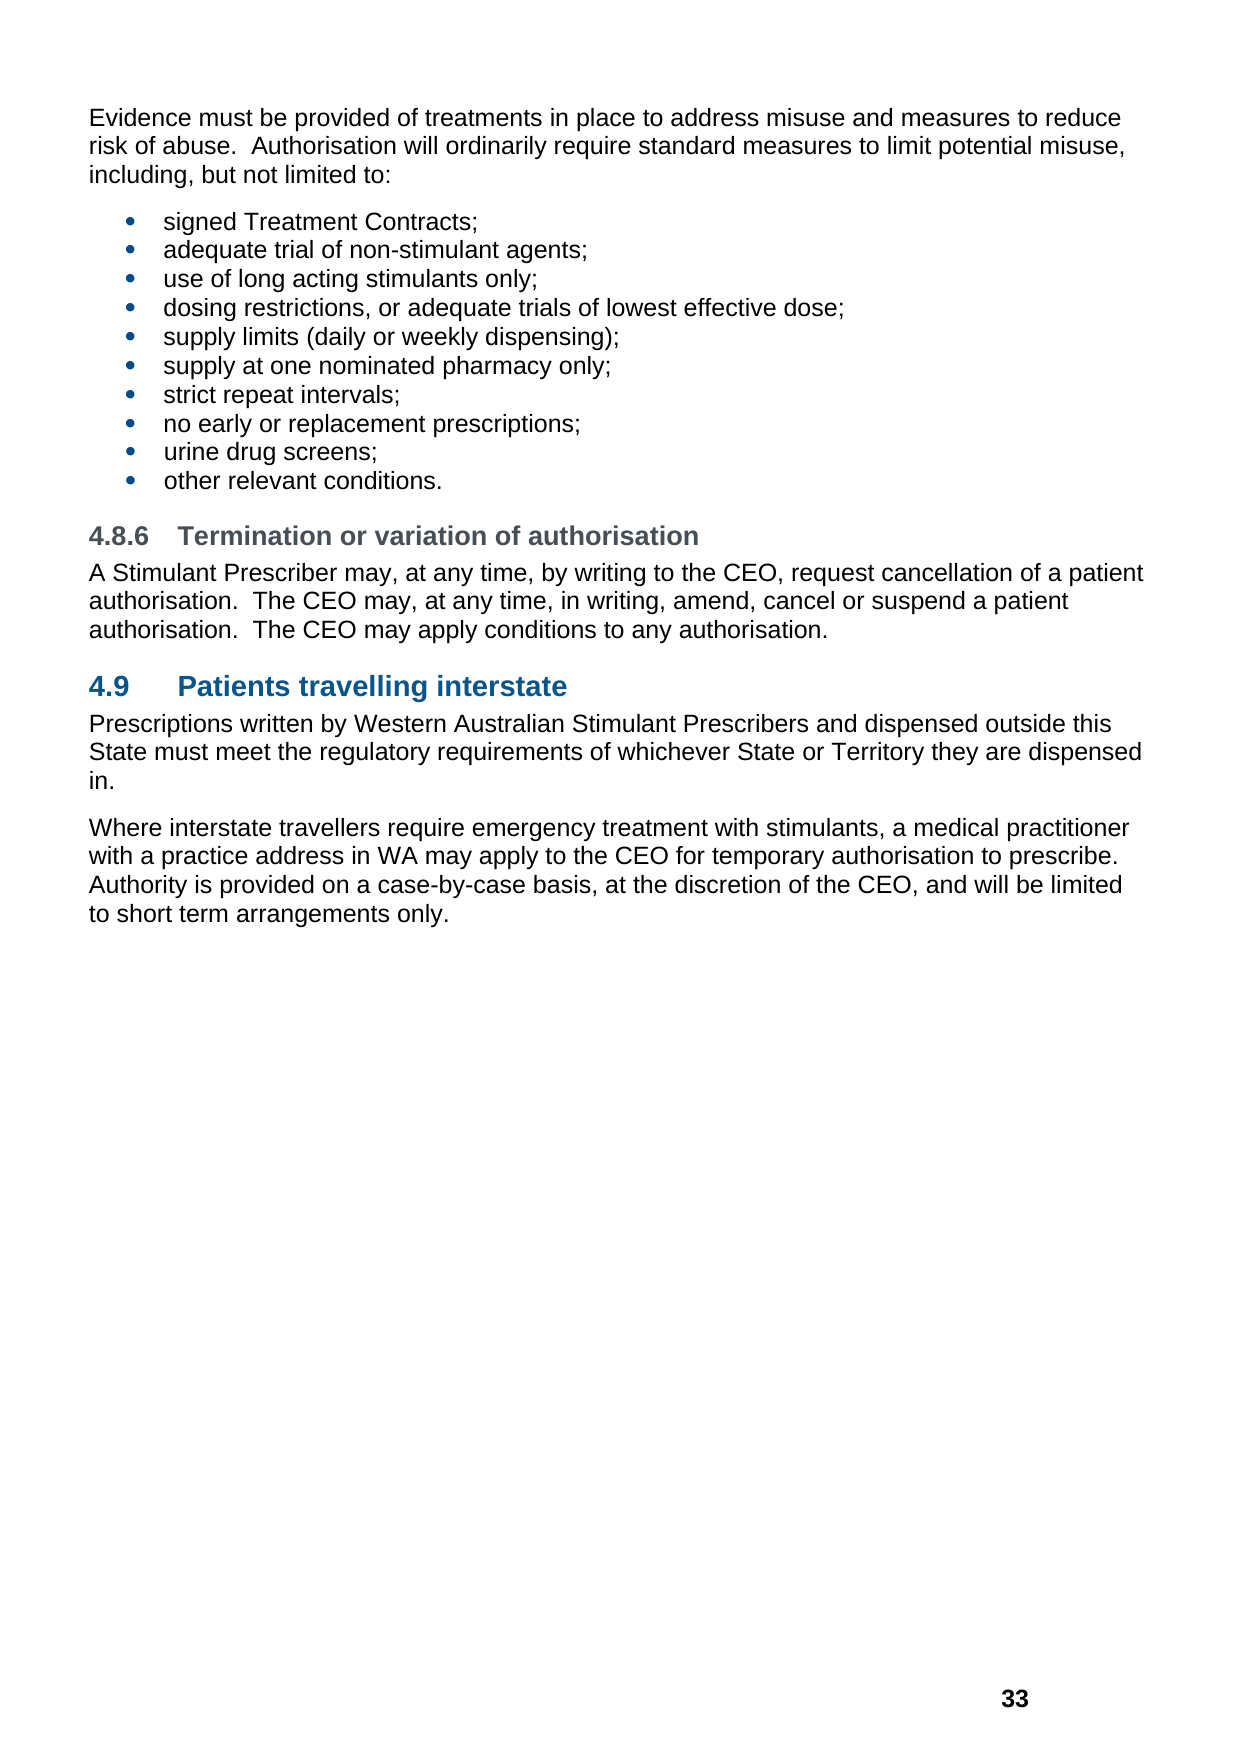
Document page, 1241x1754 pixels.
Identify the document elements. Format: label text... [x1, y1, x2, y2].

list supply limits (daily or weekly dispensing); [126, 322, 1152, 351]
subtitle 4.9 Patients travelling interstate [89, 669, 1152, 702]
list signed Treatment Contracts; [126, 207, 1152, 235]
list adequate trial of non-stimulant agents; [126, 235, 1152, 264]
text Prescriptions written by Western Australian Stimulant Prescribers and dispensed outside this State must meet the regulatory requirements of whichever State or Territory they are dispensed in. [89, 709, 1152, 795]
subtitle 4.8.6 Termination or variation of authorisation [89, 520, 1152, 551]
list other relevant conditions. [126, 466, 1152, 495]
list no early or replacement prescriptions; [126, 408, 1152, 437]
text A Stimulant Prescriber may, at any time, by writing to the CEO, request cancellation of a patient authorisation. The CEO may, at any time, in writing, amend, cancel or suspend a patient authorisation. The CEO may apply conditions to any authorisation. [89, 558, 1152, 644]
list use of long acting stimulants only; [126, 264, 1152, 293]
text Evidence must be provided of treatments in place to address misuse and measures to reduce risk of abuse. Authorisation will ordinarily require standard measures to limit potential misuse, including, but not limited to: [89, 103, 1152, 189]
text Where interstate travellers require emergency treatment with stimulants, a medical practitioner with a practice address in WA may apply to the CEO for temporary authorisation to prescribe. Authority is provided on a case-by-case basis, at the discretion of the CEO, and will be limited to short term arrangements only. [89, 813, 1152, 928]
list dosing restrictions, or adequate trials of lowest effective dose; [126, 293, 1152, 322]
list strict repeat intervals; [126, 380, 1152, 408]
list urine drug screens; [126, 437, 1152, 466]
list supply at one nominated pharmacy only; [126, 351, 1152, 380]
